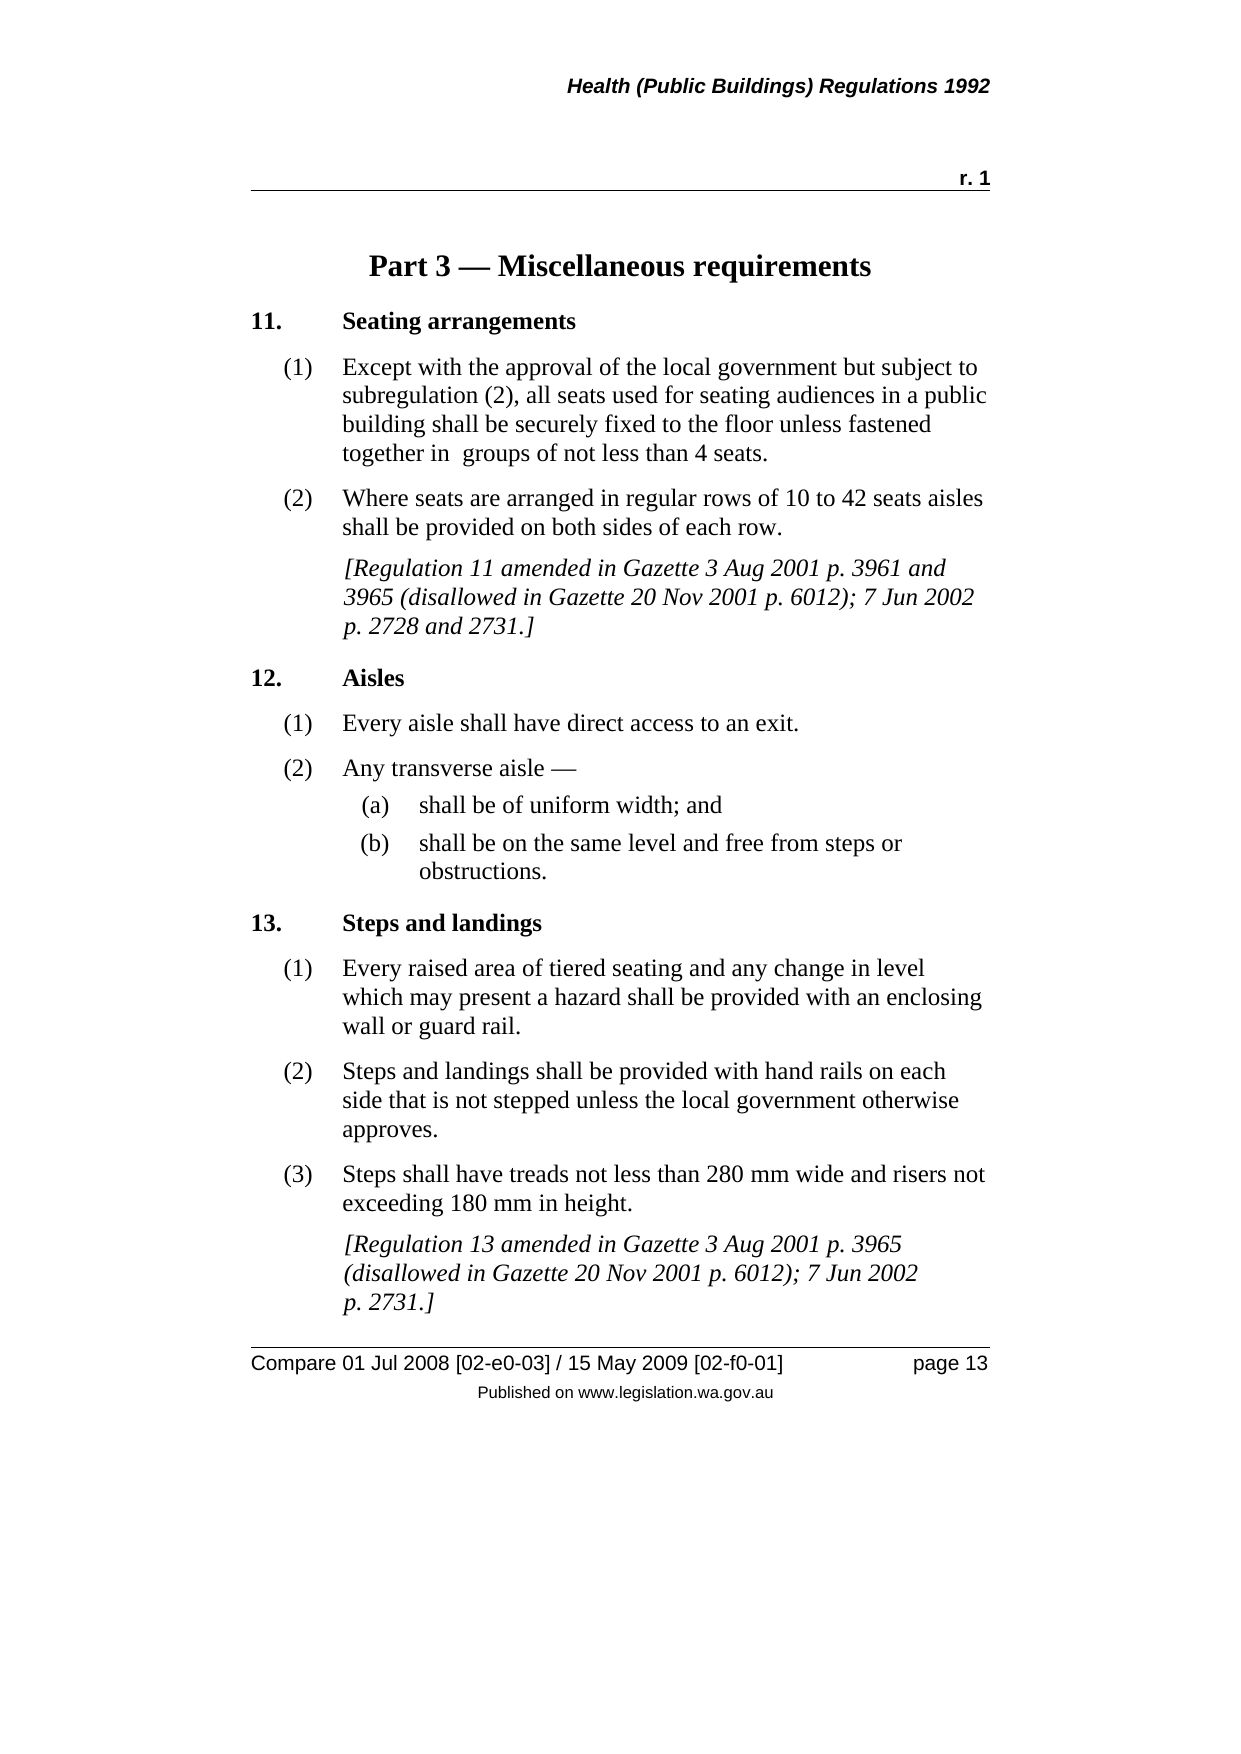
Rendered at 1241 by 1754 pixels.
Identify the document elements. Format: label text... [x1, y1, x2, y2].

text [Regulation 13 amended in Gazette 3 Aug 2001 p. 3965 (disallowed in Gazette 20 Nov 2001 p. 6012); 7 Jun 2002 p. 2731.] [251, 1229, 990, 1316]
subtitle 12. Aisles [251, 663, 990, 691]
subtitle 13. Steps and landings [251, 908, 990, 937]
subtitle 11. Seating arrangements [251, 306, 990, 335]
text (2) Steps and landings shall be provided with hand rails on each side that is not stepped unless the local government otherwise approves. [251, 1056, 990, 1143]
text [Regulation 11 amended in Gazette 3 Aug 2001 p. 3961 and 3965 (disallowed in Gazette 20 Nov 2001 p. 6012); 7 Jun 2002 p. 2728 and 2731.] [251, 553, 990, 640]
text (b) shall be on the same level and free from steps or obstructions. [251, 828, 990, 885]
text (2) Any transverse aisle — [251, 753, 990, 782]
text (1) Every raised area of tiered seating and any change in level which may present a hazard shall be provided with an enclosing wall or guard rail. [251, 953, 990, 1040]
text (a) shall be of uniform width; and [251, 791, 990, 819]
text (2) Where seats are arranged in regular rows of 10 to 42 seats aisles shall be provided on both sides of each row. [251, 483, 990, 541]
text (3) Steps shall have treads not less than 280 mm wide and risers not exceeding 180 mm in height. [251, 1159, 990, 1217]
text (1) Every aisle shall have direct access to an exit. [251, 708, 990, 737]
subtitle Part 3 — Miscellaneous requirements [251, 247, 990, 283]
text (1) Except with the approval of the local government but subject to subregulation (2), all seats used for seating audiences in a public building shall be securely fixed to the floor unless fastened together in groups of not less than 4 seats. [251, 352, 990, 467]
